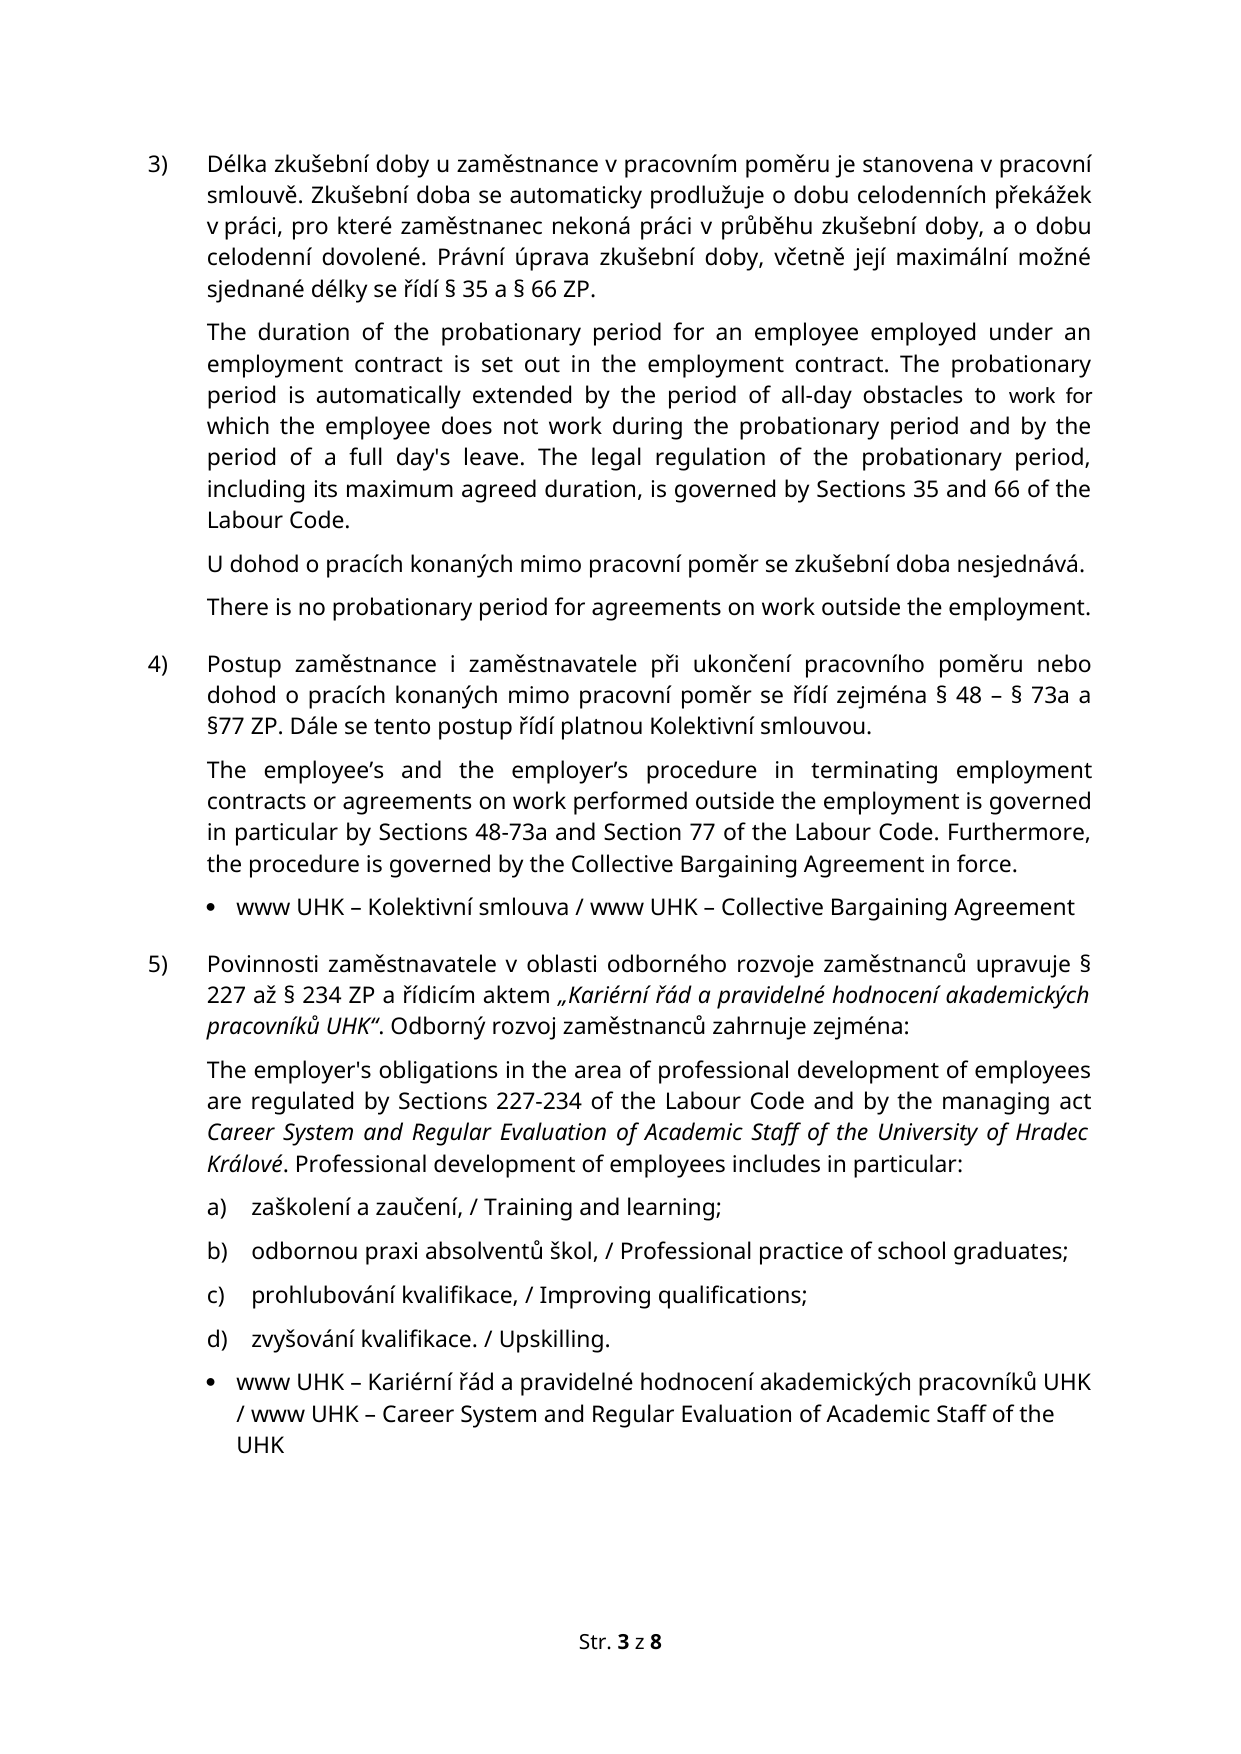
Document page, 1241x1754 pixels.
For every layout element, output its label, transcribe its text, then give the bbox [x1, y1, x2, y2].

list odbornou praxi absolventů škol, / Professional practice of school graduates; [207, 1235, 1093, 1266]
list Délka zkušební doby u zaměstnance v pracovním poměru je stanovena v pracovní smlouvě. Zkušební doba se automaticky prodlužuje o dobu celodenních překážek v práci, pro které zaměstnanec nekoná práci v průběhu zkušební doby, a o dobu celodenní dovolené. Právní úprava zkušební doby, včetně její maximální možné sjednané délky se řídí § 35 a § 66 ZP. [148, 148, 1093, 304]
list www UHK – Kariérní řád a pravidelné hodnocení akademických pracovníků UHK / www UHK – Career System and Regular Evaluation of Academic Staff of the UHK [207, 1366, 1093, 1460]
list zvyšování kvalifikace. / Upskilling. [207, 1323, 1093, 1354]
text U dohod o pracích konaných mimo pracovní poměr se zkušební doba nesjednává. [207, 548, 1093, 579]
list Povinnosti zaměstnavatele v oblasti odborného rozvoje zaměstnanců upravuje § 227 až § 234 ZP a řídicím aktem „Kariérní řád a pravidelné hodnocení akademických pracovníků UHK“. Odborný rozvoj zaměstnanců zahrnuje zejména: [148, 948, 1093, 1041]
text There is no probationary period for agreements on work outside the employment. [207, 591, 1093, 623]
text The employer's obligations in the area of professional development of employees are regulated by Sections 227-234 of the Labour Code and by the managing act Career System and Regular Evaluation of Academic Staff of the University of Hradec Králové. Professional development of employees includes in particular: [207, 1054, 1093, 1179]
list Postup zaměstnance i zaměstnavatele při ukončení pracovního poměru nebo dohod o pracích konaných mimo pracovní poměr se řídí zejména § 48 – § 73a a §77 ZP. Dále se tento postup řídí platnou Kolektivní smlouvou. [148, 648, 1093, 741]
list www UHK – Kolektivní smlouva / www UHK – Collective Bargaining Agreement [207, 891, 1093, 923]
list zaškolení a zaučení, / Training and learning; [207, 1191, 1093, 1223]
list prohlubování kvalifikace, / Improving qualifications; [207, 1279, 1093, 1310]
text The duration of the probationary period for an employee employed under an employment contract is set out in the employment contract. The probationary period is automatically extended by the period of all-day obstacles to work for which the employee does not work during the probationary period and by the period of a full day's leave. The legal regulation of the probationary period, including its maximum agreed duration, is governed by Sections 35 and 66 of the Labour Code. [207, 316, 1093, 535]
text The employee’s and the employer’s procedure in terminating employment contracts or agreements on work performed outside the employment is governed in particular by Sections 48-73a and Section 77 of the Labour Code. Furthermore, the procedure is governed by the Collective Bargaining Agreement in force. [207, 754, 1093, 879]
